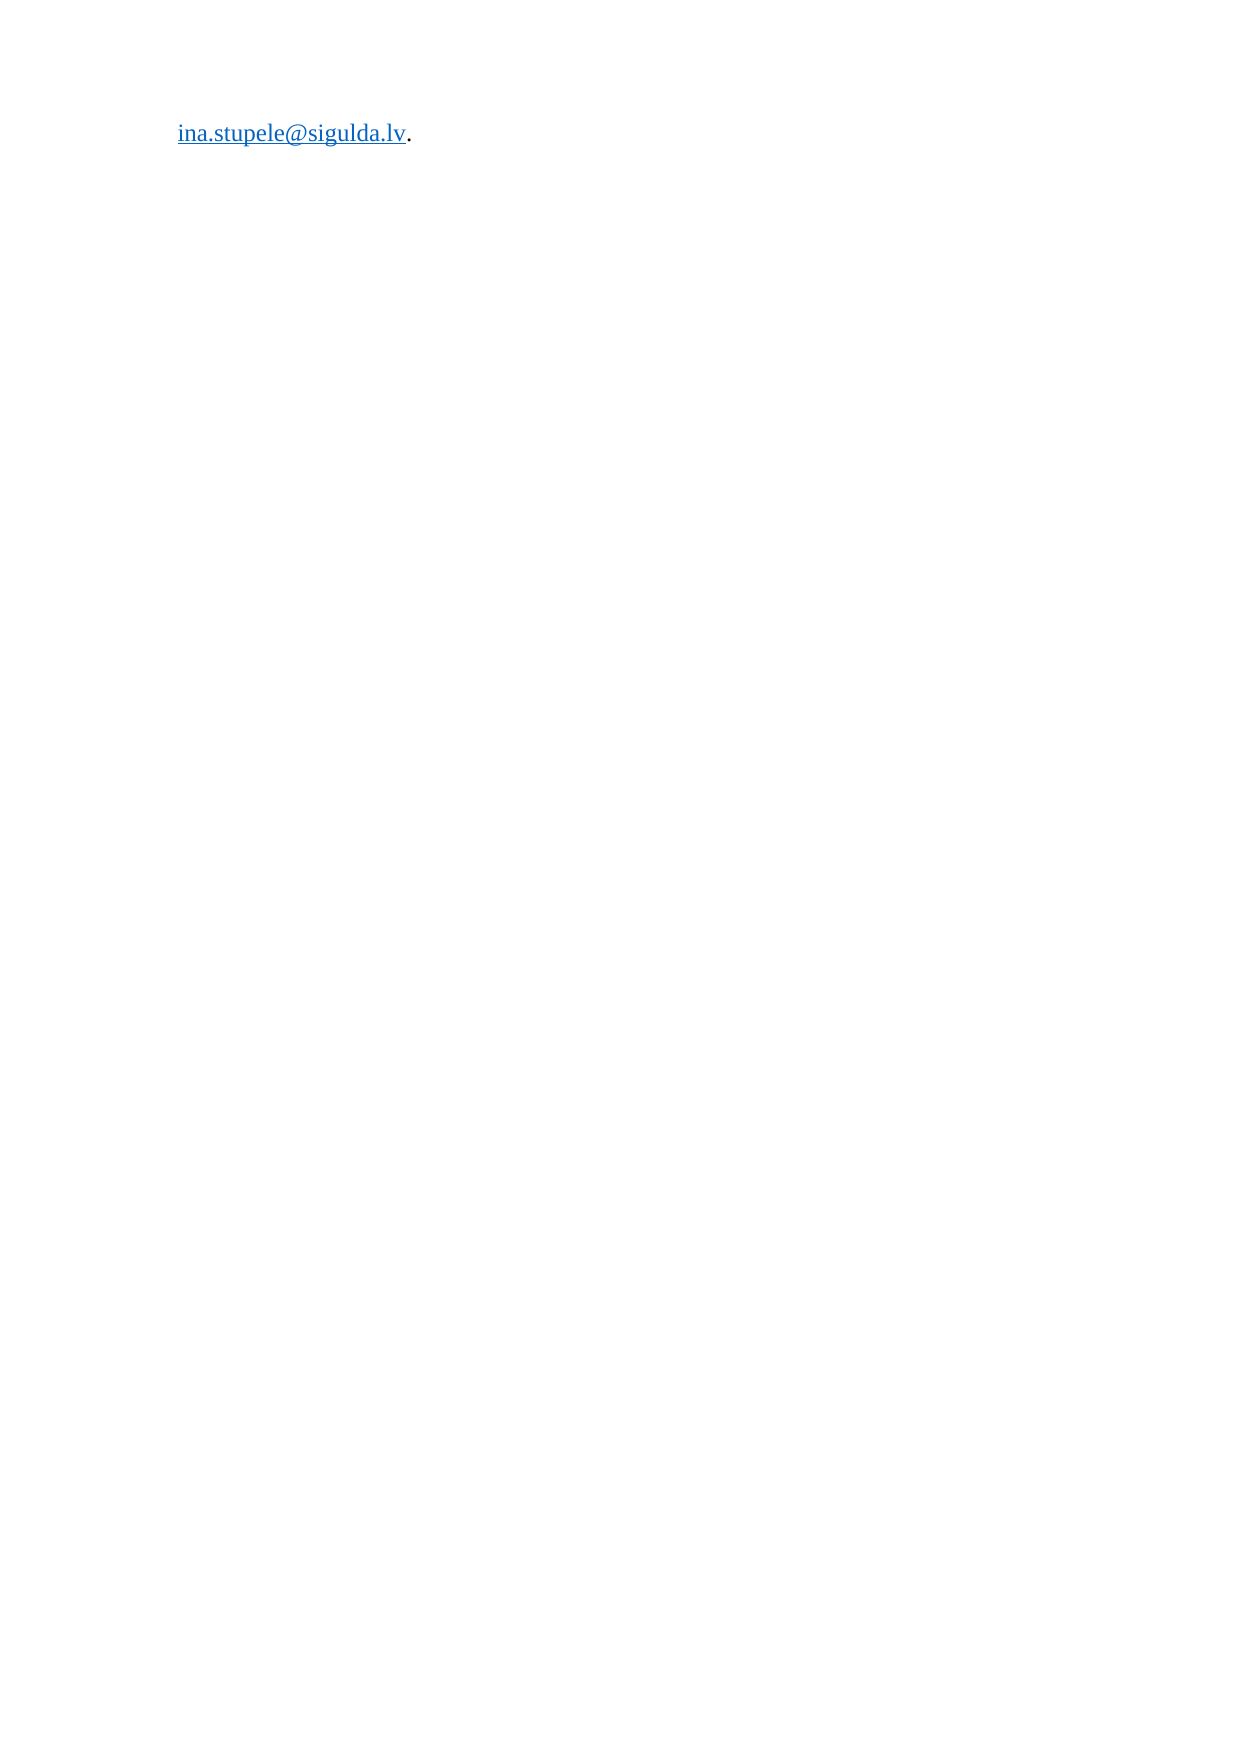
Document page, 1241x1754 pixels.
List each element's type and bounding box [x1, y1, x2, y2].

text [177, 118, 1122, 147]
